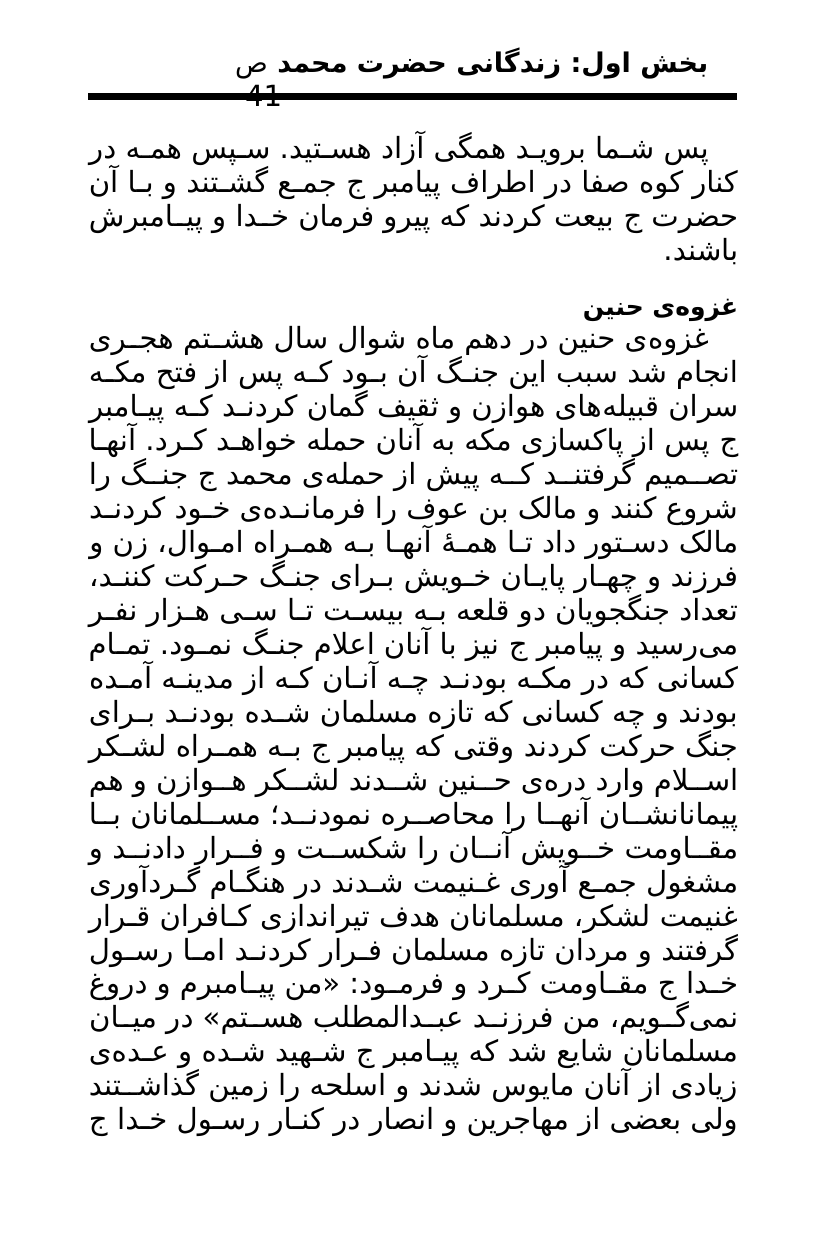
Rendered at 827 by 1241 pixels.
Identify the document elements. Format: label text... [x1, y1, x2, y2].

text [89, 322, 738, 1137]
text غزوه‌ی حنین [89, 292, 738, 322]
text پس شما بروید همگی آزاد هستید. سپس همه در کنار کوه صفا در اطراف پیامبر ج جمع گشتند و با آن حضرت ج بیعت کردند که پیرو فرمان خدا و پیامبرش باشند. [89, 132, 738, 267]
